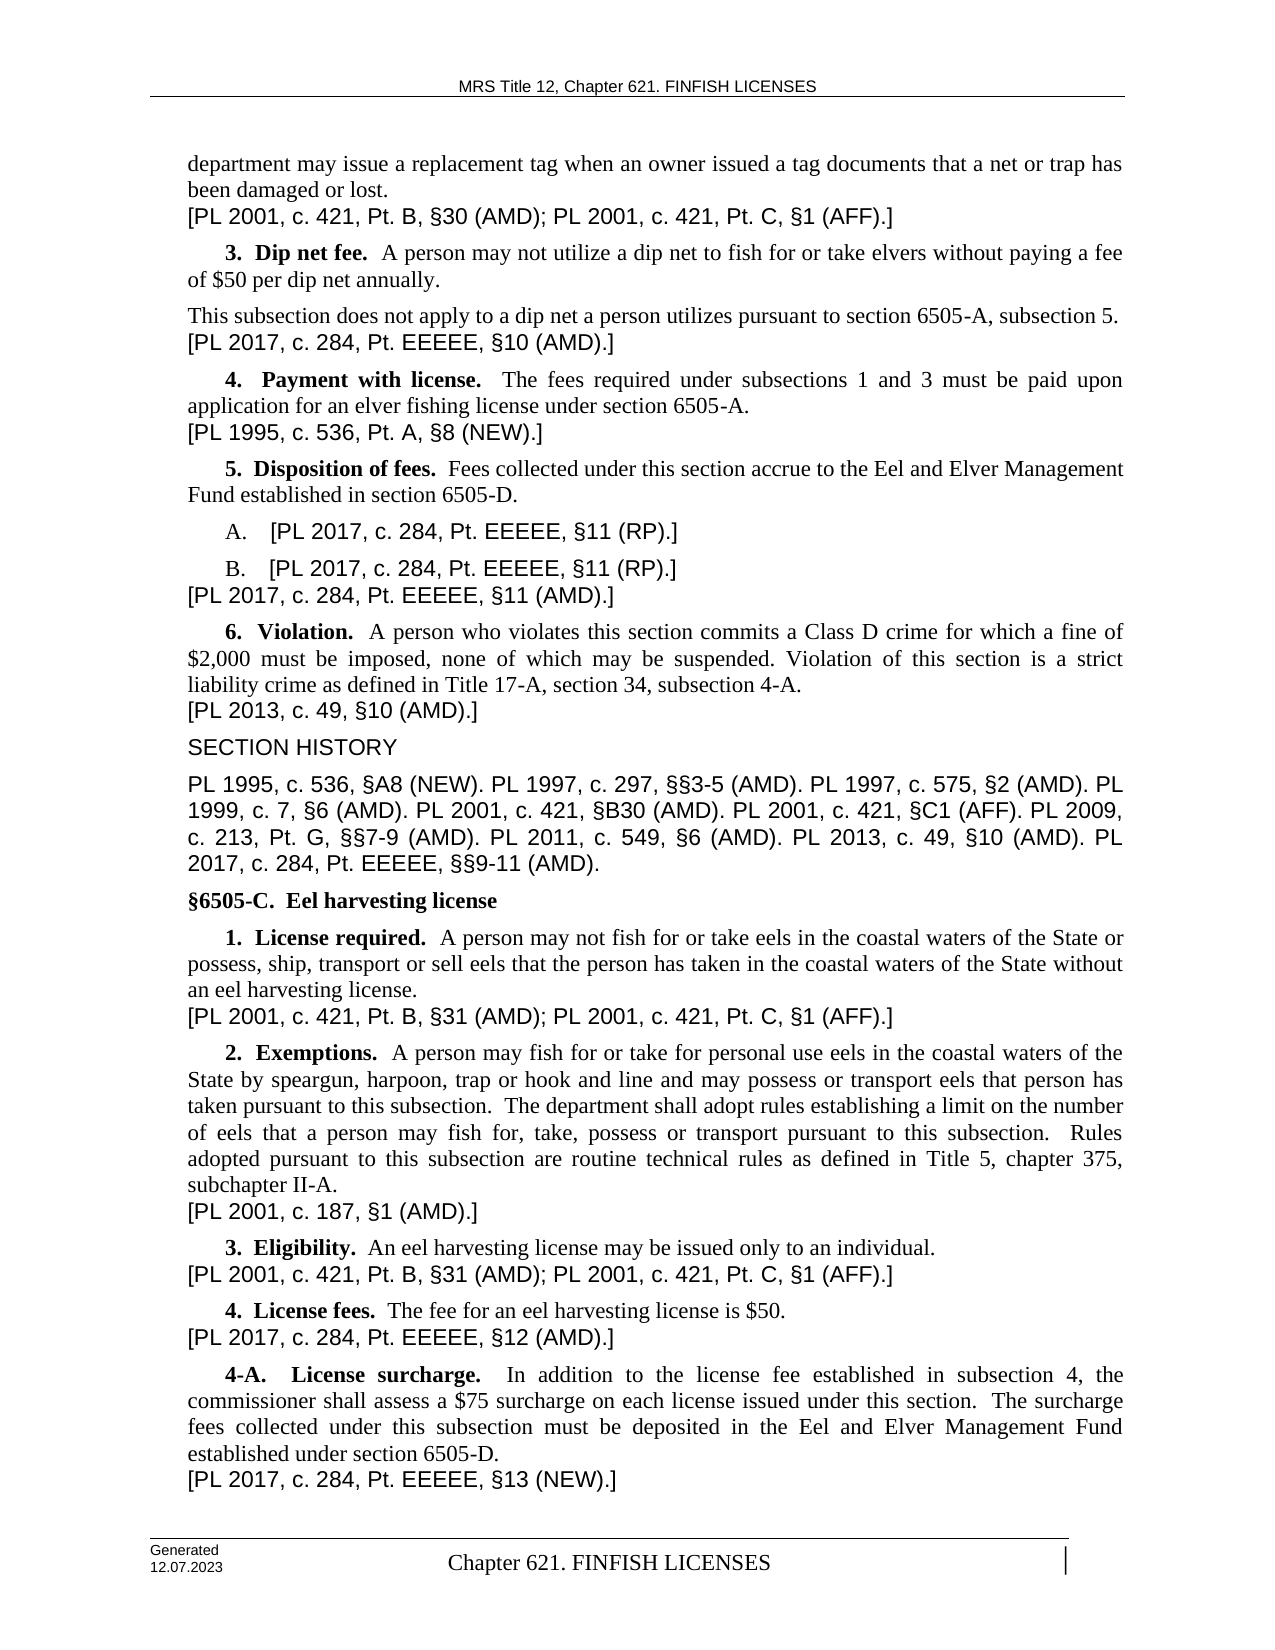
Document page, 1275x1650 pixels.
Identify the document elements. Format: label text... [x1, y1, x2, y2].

text 2. Exemptions. A person may fish for or take for personal use eels in the coastal waters of the State by speargun, harpoon, trap or hook and line and may possess or transport eels that person has taken pursuant to this subsection. The department shall adopt rules establishing a limit on the number of eels that a person may fish for, take, possess or transport pursuant to this subsection. Rules adopted pursuant to this subsection are routine technical rules as defined in Title 5, chapter 375, subchapter II‑A. [187, 1039, 1125, 1198]
text [PL 2001, c. 421, Pt. B, §31 (AMD); PL 2001, c. 421, Pt. C, §1 (AFF).] [187, 1003, 1125, 1029]
text 4. Payment with license. The fees required under subsections 1 and 3 must be paid upon application for an elver fishing license under section 6505‑A. [187, 366, 1125, 418]
text 1. License required. A person may not fish for or take eels in the coastal waters of the State or possess, ship, transport or sell eels that the person has taken in the coastal waters of the State without an eel harvesting license. [187, 924, 1125, 1003]
text [PL 2001, c. 187, §1 (AMD).] [187, 1198, 1125, 1224]
text 4-A. License surcharge. In addition to the license fee established in subsection 4, the commissioner shall assess a $75 surcharge on each license issued under this section. The surcharge fees collected under this subsection must be deposited in the Eel and Elver Management Fund established under section 6505‑D. [187, 1361, 1125, 1466]
text [PL 2017, c. 284, Pt. EEEEE, §12 (AMD).] [187, 1324, 1125, 1350]
text B. [PL 2017, c. 284, Pt. EEEEE, §11 (RP).] [225, 555, 1125, 582]
text [PL 2017, c. 284, Pt. EEEEE, §11 (AMD).] [187, 582, 1125, 608]
text [PL 2017, c. 284, Pt. EEEEE, §10 (AMD).] [187, 329, 1125, 355]
text [PL 1995, c. 536, Pt. A, §8 (NEW).] [187, 418, 1125, 445]
text [PL 2013, c. 49, §10 (AMD).] [187, 697, 1125, 724]
text 5. Disposition of fees. Fees collected under this section accrue to the Eel and Elver Management Fund established in section 6505‑D. [187, 455, 1125, 508]
text A. [PL 2017, c. 284, Pt. EEEEE, §11 (RP).] [225, 518, 1125, 545]
text §6505-C. Eel harvesting license [187, 887, 1125, 913]
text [187, 150, 1125, 203]
text 6. Violation. A person who violates this section commits a Class D crime for which a fine of $2,000 must be imposed, none of which may be suspended. Violation of this section is a strict liability crime as defined in Title 17‑A, section 34, subsection 4‑A. [187, 618, 1125, 697]
text [PL 2001, c. 421, Pt. B, §30 (AMD); PL 2001, c. 421, Pt. C, §1 (AFF).] [187, 203, 1125, 229]
text 3. Dip net fee. A person may not utilize a dip net to fish for or take elvers without paying a fee of $50 per dip net annually. [187, 239, 1125, 292]
text [PL 2017, c. 284, Pt. EEEEE, §13 (NEW).] [187, 1466, 1125, 1492]
text SECTION HISTORY [187, 734, 1125, 761]
text 3. Eligibility. An eel harvesting license may be issued only to an individual. [187, 1234, 1125, 1261]
text [PL 2001, c. 421, Pt. B, §31 (AMD); PL 2001, c. 421, Pt. C, §1 (AFF).] [187, 1261, 1125, 1287]
text This subsection does not apply to a dip net a person utilizes pursuant to section 6505‑A, subsection 5. [187, 303, 1125, 329]
text 4. License fees. The fee for an eel harvesting license is $50. [187, 1297, 1125, 1324]
text PL 1995, c. 536, §A8 (NEW). PL 1997, c. 297, §§3-5 (AMD). PL 1997, c. 575, §2 (AMD). PL 1999, c. 7, §6 (AMD). PL 2001, c. 421, §B30 (AMD). PL 2001, c. 421, §C1 (AFF). PL 2009, c. 213, Pt. G, §§7-9 (AMD). PL 2011, c. 549, §6 (AMD). PL 2013, c. 49, §10 (AMD). PL 2017, c. 284, Pt. EEEEE, §§9-11 (AMD). [187, 771, 1125, 876]
